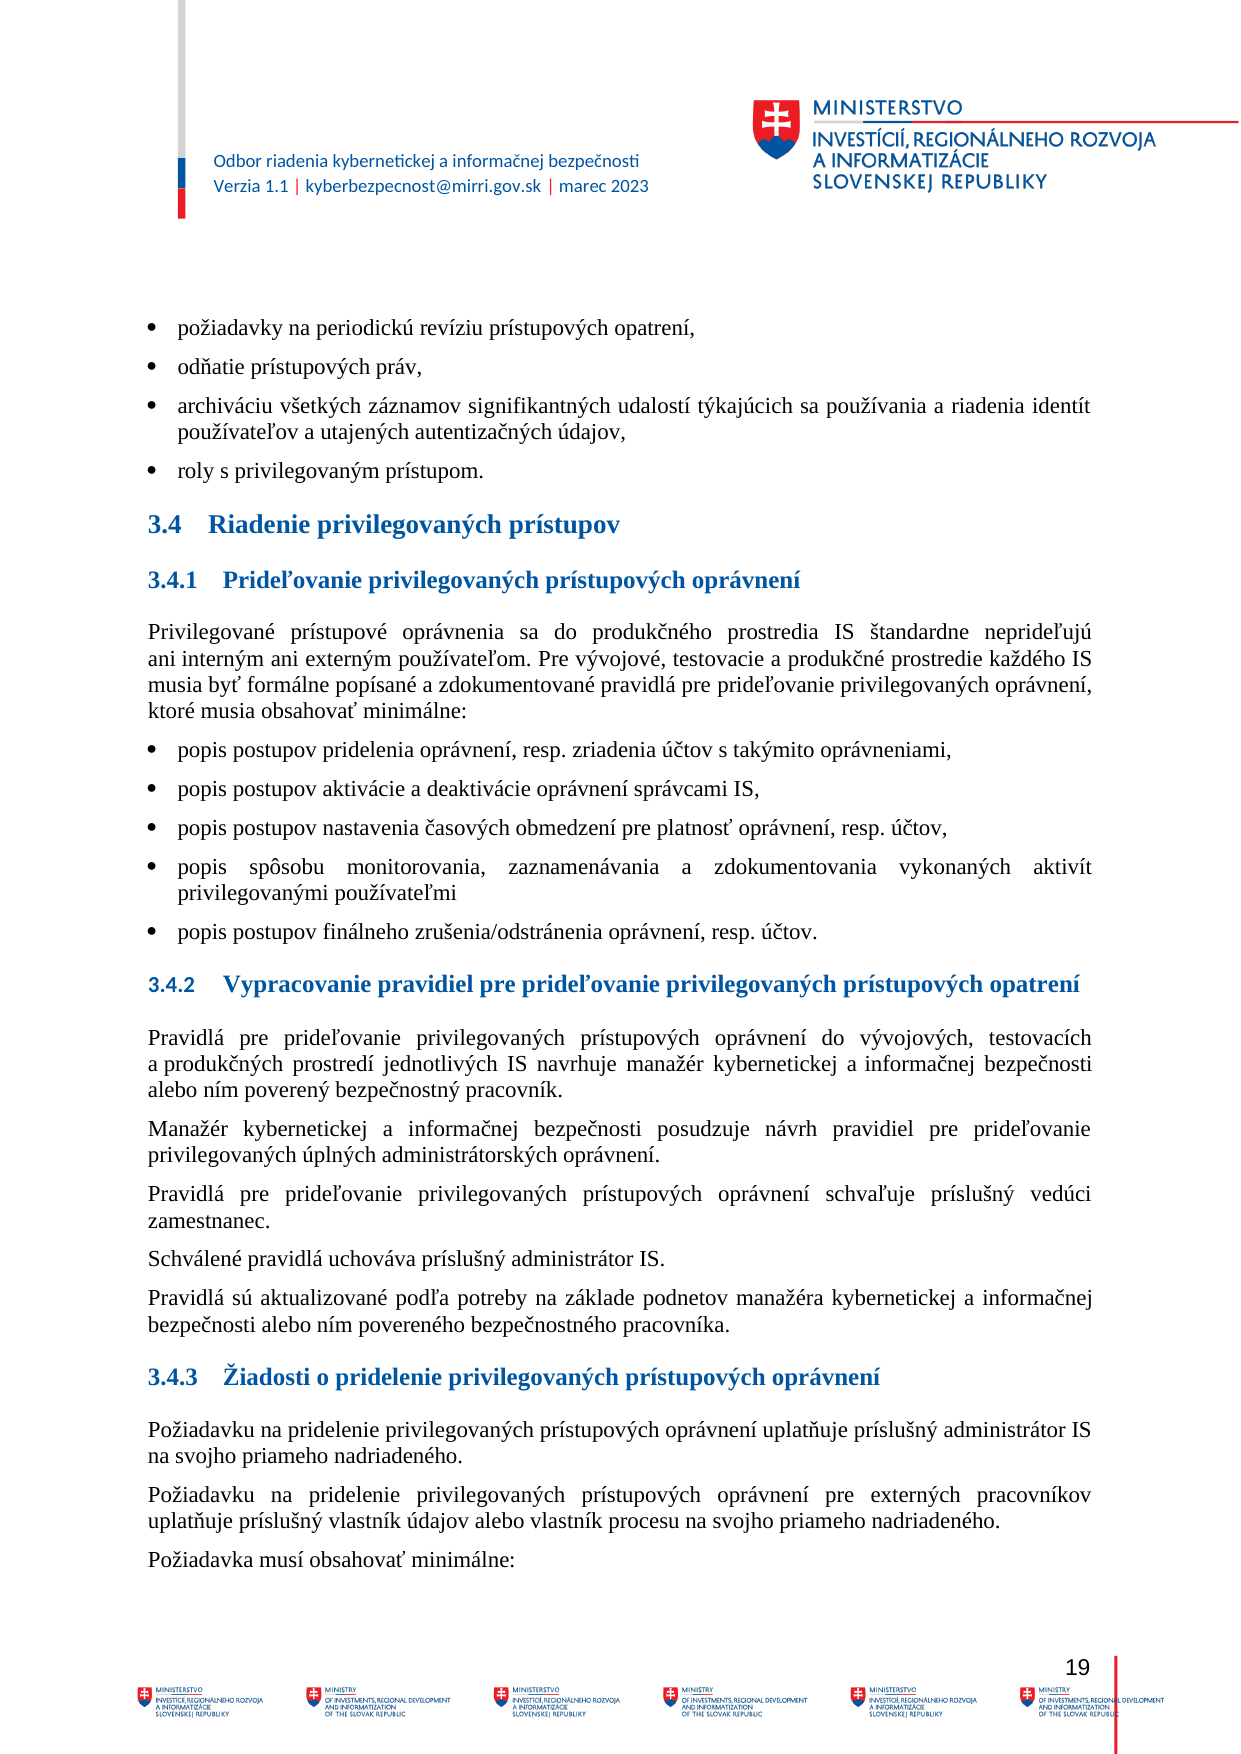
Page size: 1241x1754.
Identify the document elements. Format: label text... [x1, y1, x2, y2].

list odňatie prístupových práv, [148, 353, 1093, 379]
text Požiadavka musí obsahovať minimálne: [148, 1546, 1093, 1573]
text Požiadavku na pridelenie privilegovaných prístupových oprávnení uplatňuje príslušný administrátor IS na svojho priameho nadriadeného. [148, 1416, 1093, 1468]
text Manažér kybernetickej a informačnej bezpečnosti posudzuje návrh pravidiel pre prideľovanie privilegovaných úplných administrátorských oprávnení. [148, 1115, 1093, 1168]
list archiváciu všetkých záznamov signifikantných udalostí týkajúcich sa používania a riadenia identít používateľov a utajených autentizačných údajov, [148, 392, 1093, 445]
list popis postupov aktivácie a deaktivácie oprávnení správcami IS, [148, 775, 1093, 802]
picture [137, 1687, 1164, 1718]
list popis spôsobu monitorovania, zaznamenávania a zdokumentovania vykonaných aktivít privilegovanými používateľmi [148, 853, 1093, 906]
list požiadavky na periodickú revíziu prístupových opatrení, [148, 314, 1093, 341]
text Pravidlá sú aktualizované podľa potreby na základe podnetov manažéra kybernetickej a informačnej bezpečnosti alebo ním povereného bezpečnostného pracovníka. [148, 1284, 1093, 1337]
subtitle Prideľovanie privilegovaných prístupových oprávnení [148, 565, 1093, 593]
list roly s privilegovaným prístupom. [148, 457, 1093, 483]
subtitle Žiadosti o pridelenie privilegovaných prístupových oprávnení [148, 1362, 1093, 1391]
list popis postupov pridelenia oprávnení, resp. zriadenia účtov s takýmito oprávneniami, [148, 736, 1093, 763]
text Schválené pravidlá uchováva príslušný administrátor IS. [148, 1246, 1093, 1272]
picture [751, 100, 1239, 193]
text Pravidlá pre prideľovanie privilegovaných prístupových oprávnení schvaľuje príslušný vedúci zamestnanec. [148, 1180, 1093, 1233]
text Privilegované prístupové oprávnenia sa do produkčného prostredia IS štandardne neprideľujú ani interným ani externým používateľom. Pre vývojové, testovacie a produkčné prostredie každého IS musia byť formálne popísané a zdokumentované pravidlá pre prideľovanie privilegovaných oprávnení, ktoré musia obsahovať minimálne: [148, 618, 1093, 724]
subtitle Vypracovanie pravidiel pre prideľovanie privilegovaných prístupových opatrení [148, 969, 1093, 998]
text Pravidlá pre prideľovanie privilegovaných prístupových oprávnení do vývojových, testovacích a produkčných prostredí jednotlivých IS navrhuje manažér kybernetickej a informačnej bezpečnosti alebo ním poverený bezpečnostný pracovník. [148, 1023, 1093, 1103]
subtitle Riadenie privilegovaných prístupov [148, 508, 1093, 540]
list popis postupov finálneho zrušenia/odstránenia oprávnení, resp. účtov. [148, 918, 1093, 944]
list popis postupov nastavenia časových obmedzení pre platnosť oprávnení, resp. účtov, [148, 814, 1093, 840]
text Požiadavku na pridelenie privilegovaných prístupových oprávnení pre externých pracovníkov uplatňuje príslušný vlastník údajov alebo vlastník procesu na svojho priameho nadriadeného. [148, 1481, 1093, 1534]
